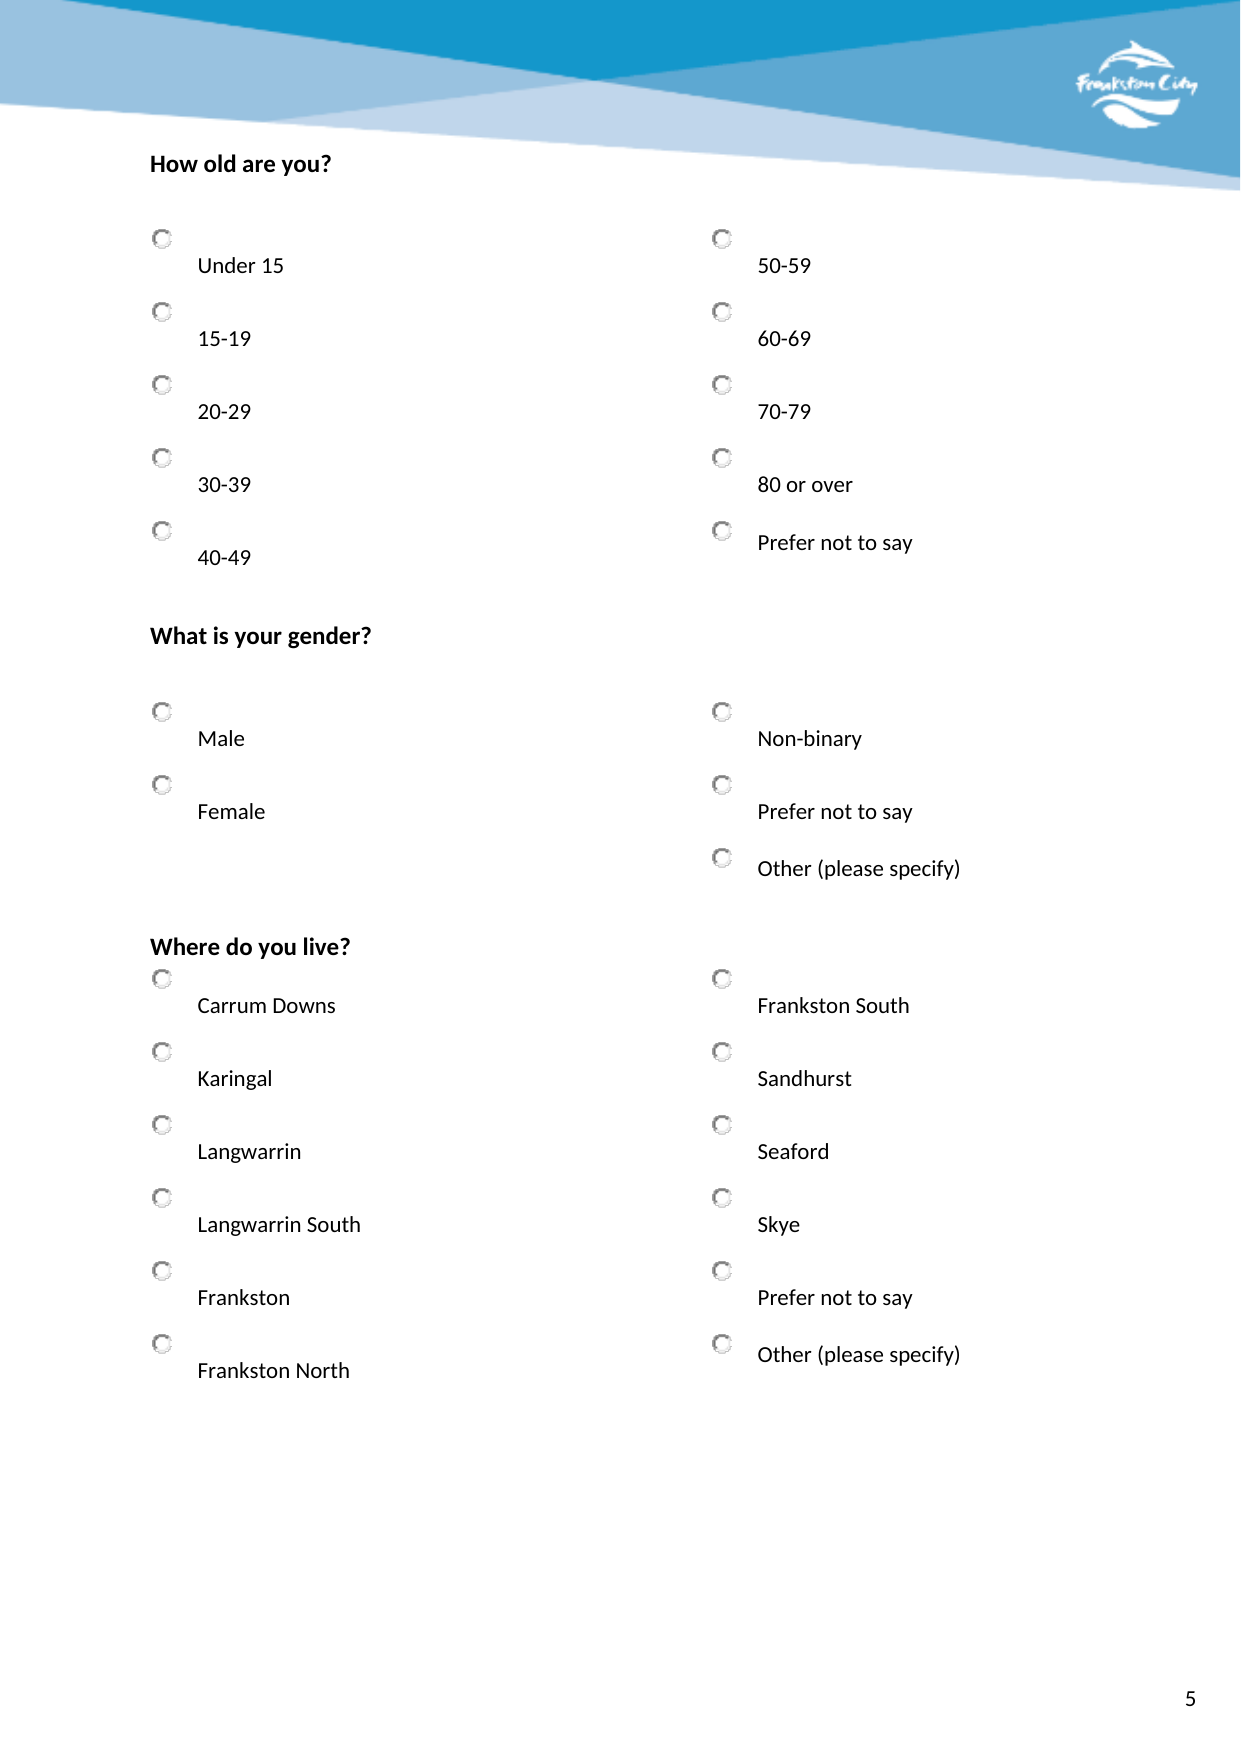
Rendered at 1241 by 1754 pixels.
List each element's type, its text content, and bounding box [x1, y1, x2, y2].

text Male [150, 694, 636, 752]
text Prefer not to say [710, 514, 1196, 556]
text 60-69 [710, 295, 1196, 352]
text Karingal [150, 1034, 636, 1092]
text Frankston South [710, 962, 1196, 1019]
text 30-39 [150, 441, 636, 498]
text Sandhurst [710, 1034, 1196, 1092]
text Other (please specify) [710, 1327, 1196, 1368]
text 40-49 [150, 514, 636, 571]
text Seaford [710, 1108, 1196, 1165]
text Non-binary [710, 694, 1196, 752]
text 50-59 [710, 222, 1196, 279]
text Other (please specify) [710, 840, 1196, 882]
text Frankston [150, 1254, 636, 1311]
text 20-29 [150, 368, 636, 425]
text How old are you? [150, 148, 1196, 178]
text 70-79 [710, 368, 1196, 425]
text Prefer not to say [710, 767, 1196, 825]
text Where do you live? [150, 931, 1196, 962]
text Langwarrin South [150, 1181, 636, 1238]
text Female [150, 767, 636, 825]
text 80 or over [710, 441, 1196, 498]
text Frankston North [150, 1327, 636, 1384]
picture [0, 0, 1241, 240]
text Prefer not to say [710, 1254, 1196, 1311]
text Under 15 [150, 222, 636, 279]
text Langwarrin [150, 1108, 636, 1165]
text Skye [710, 1181, 1196, 1238]
text 15-19 [150, 295, 636, 352]
text What is your gender? [150, 620, 1196, 651]
text Carrum Downs [150, 962, 636, 1019]
